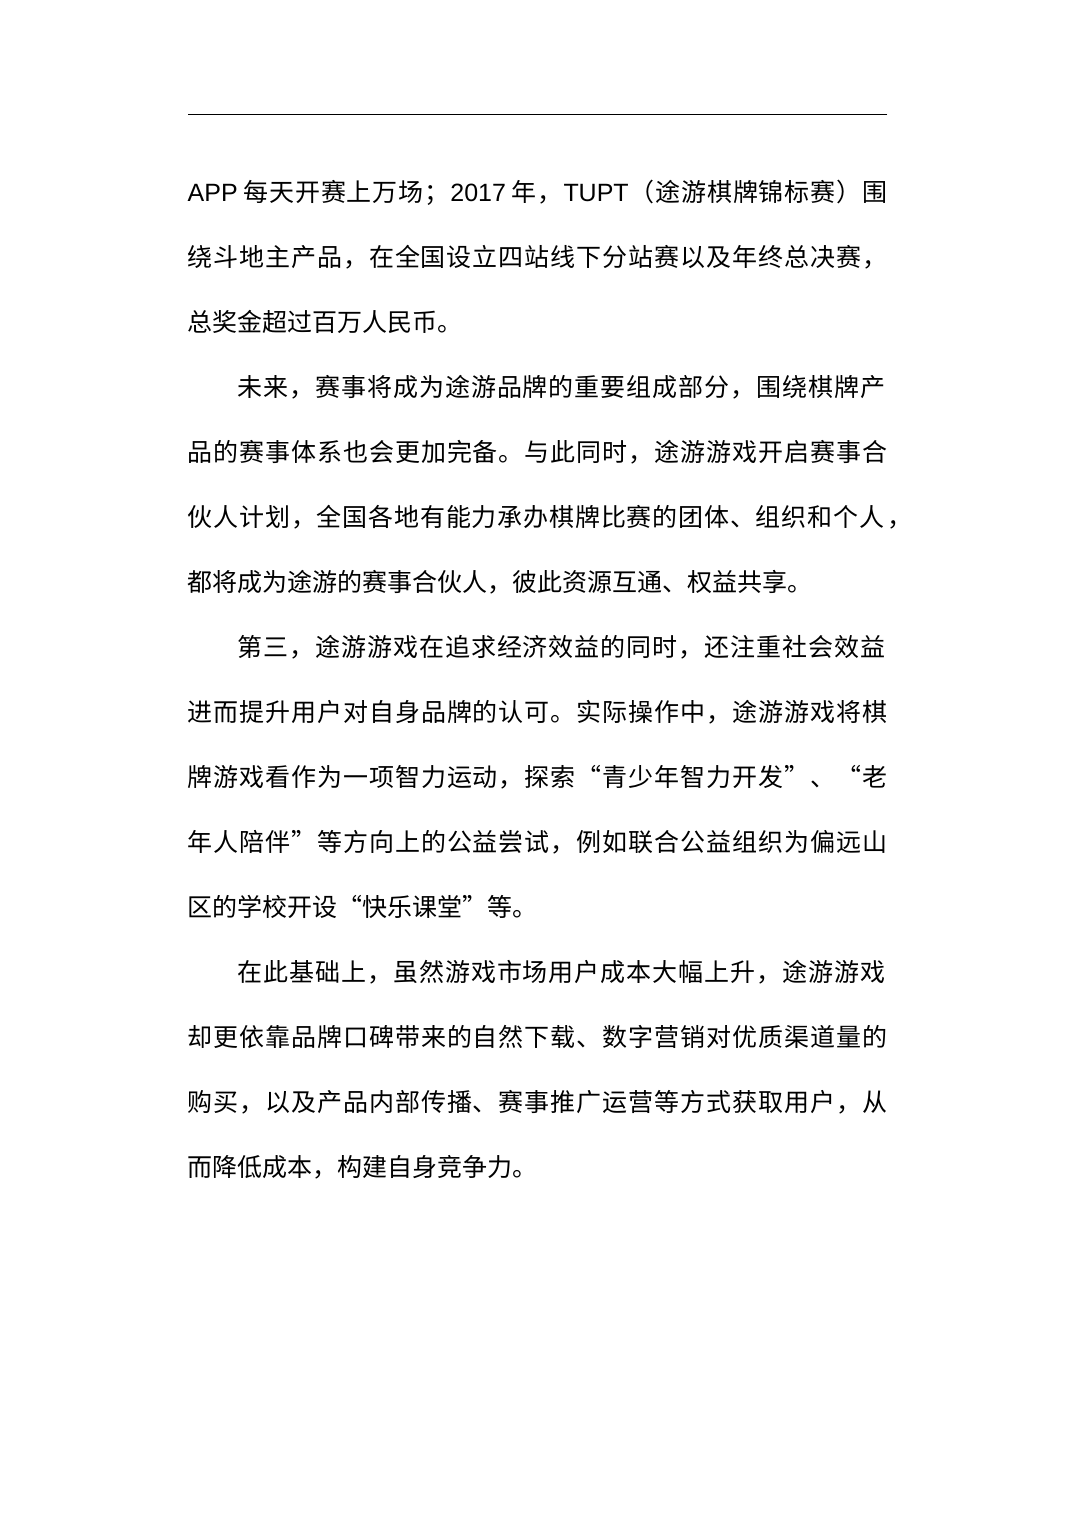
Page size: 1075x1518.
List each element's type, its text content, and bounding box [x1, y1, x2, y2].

text 第三，途游游戏在追求经济效益的同时，还注重社会效益，进而提升用户对自身品牌的认可。实际操作中，途游游戏将棋牌游戏看作为一项智力运动，探索“青少年智力开发”、“老年人陪伴”等方向上的公益尝试，例如联合公益组织为偏远山区的学校开设“快乐课堂”等。 [187, 613, 887, 938]
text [187, 158, 887, 353]
text 未来，赛事将成为途游品牌的重要组成部分，围绕棋牌产品的赛事体系也会更加完备。与此同时，途游游戏开启赛事合伙人计划，全国各地有能力承办棋牌比赛的团体、组织和个人，都将成为途游的赛事合伙人，彼此资源互通、权益共享。 [187, 353, 887, 613]
text 在此基础上，虽然游戏市场用户成本大幅上升，途游游戏却更依靠品牌口碑带来的自然下载、数字营销对优质渠道量的购买，以及产品内部传播、赛事推广运营等方式获取用户，从而降低成本，构建自身竞争力。 [187, 938, 887, 1198]
